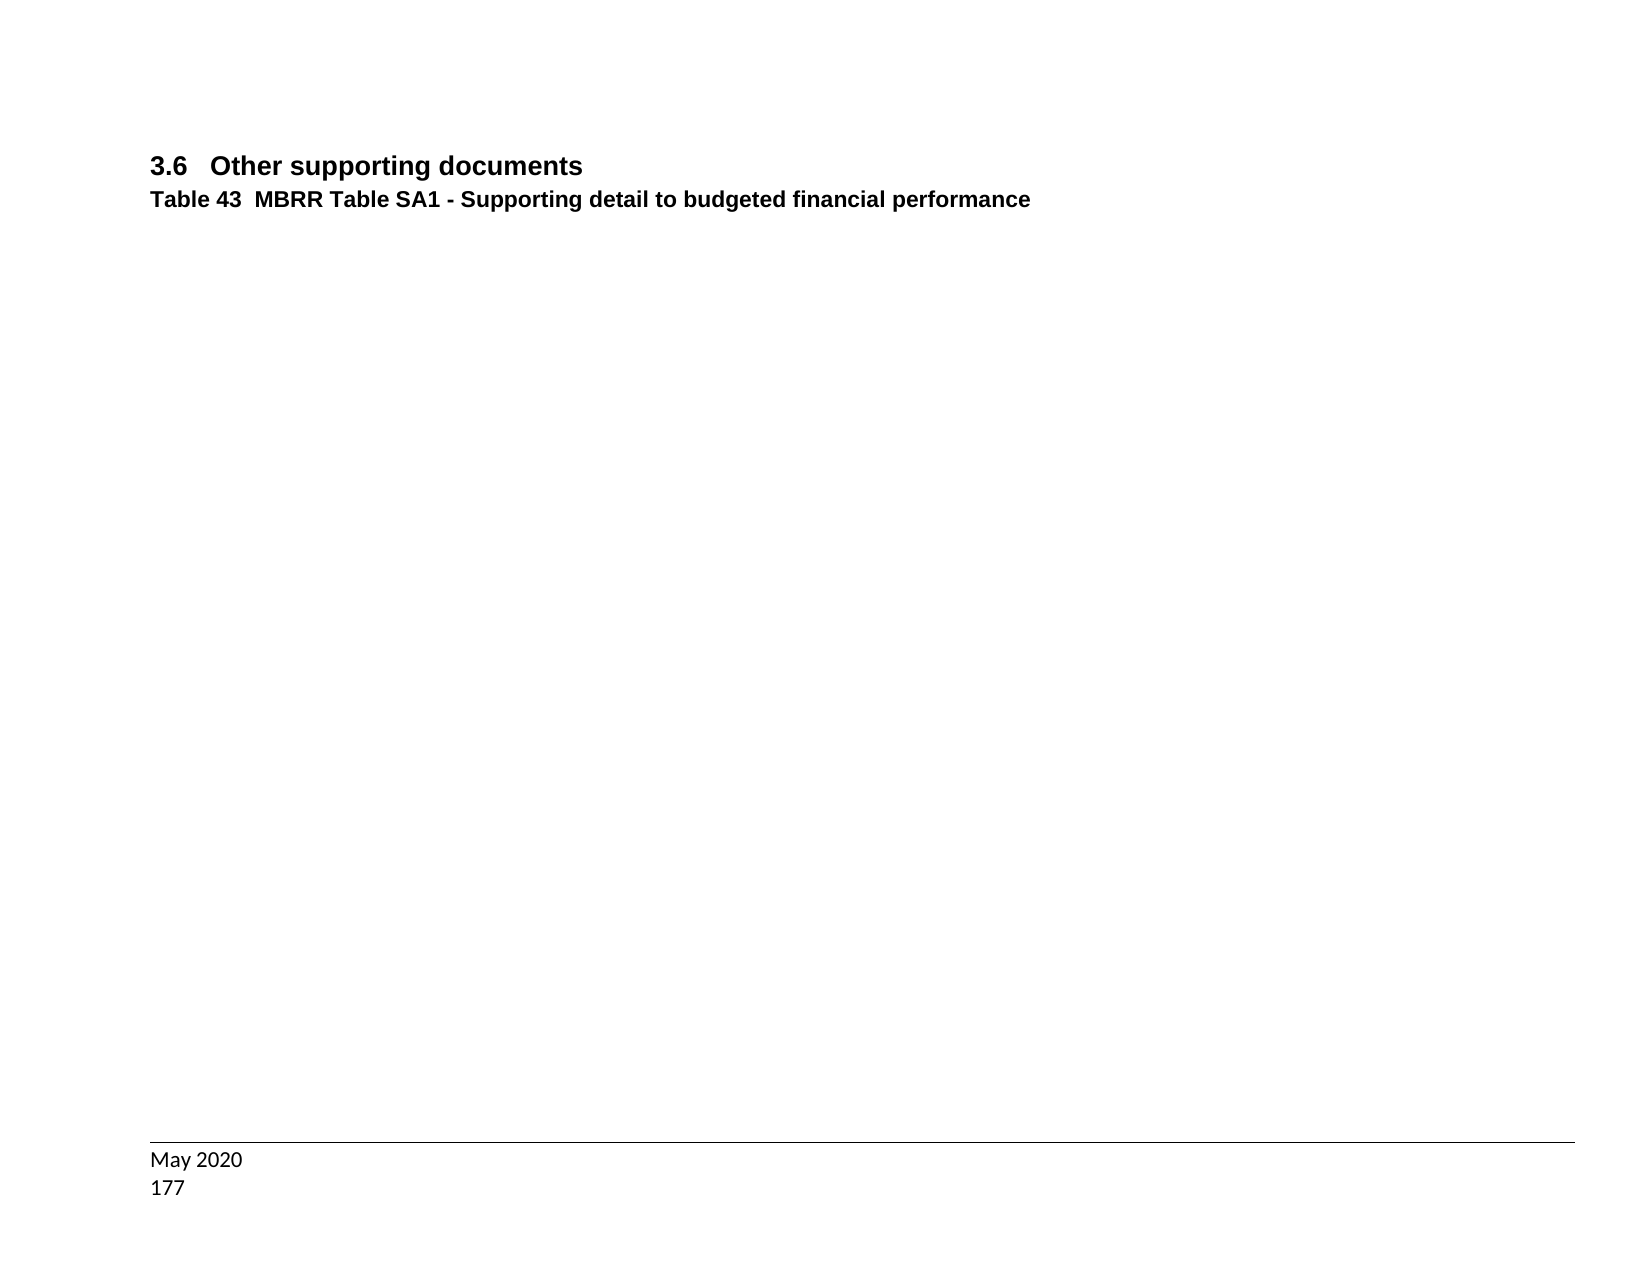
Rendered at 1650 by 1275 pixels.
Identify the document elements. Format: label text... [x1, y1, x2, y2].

text Table 43 MBRR Table SA1 - Supporting detail to budgeted financial performance [150, 186, 1575, 212]
subtitle Other supporting documents [150, 150, 1575, 181]
